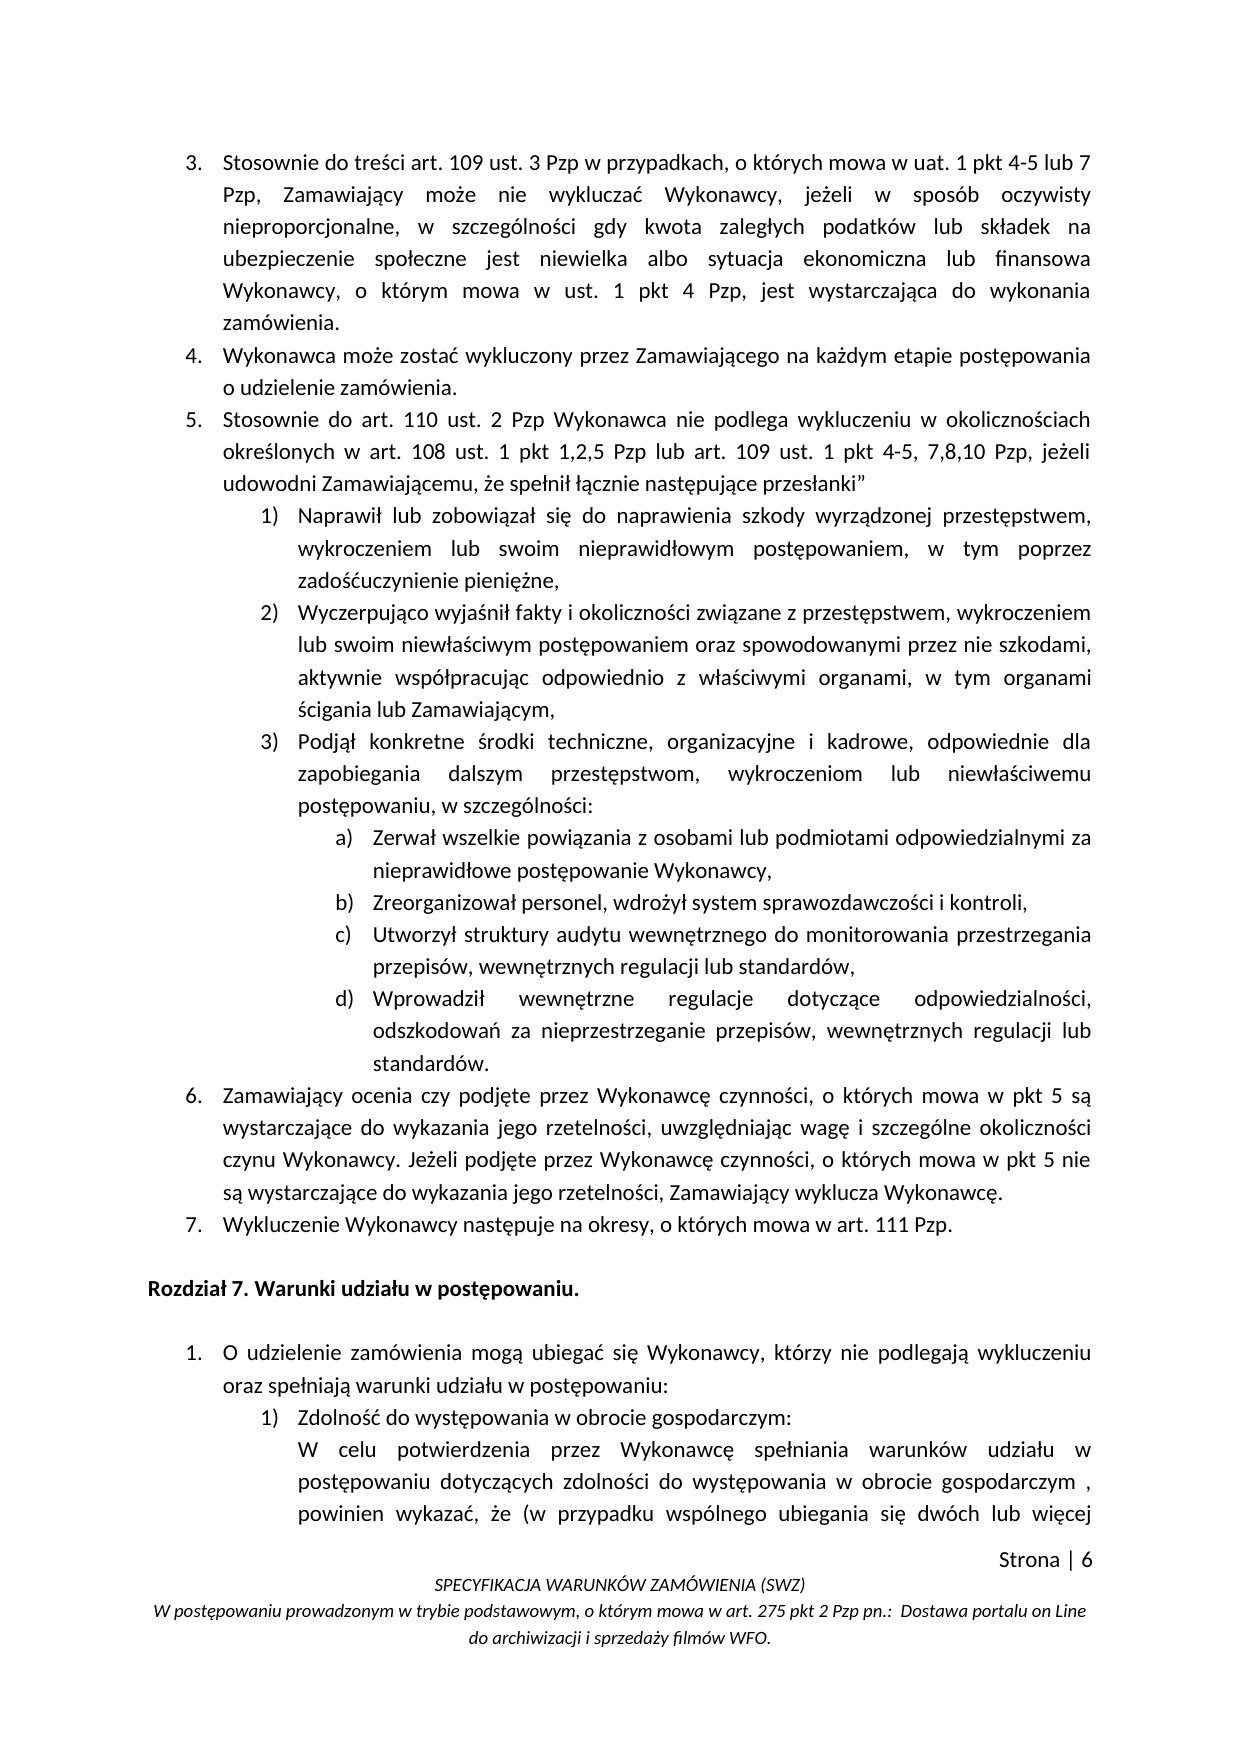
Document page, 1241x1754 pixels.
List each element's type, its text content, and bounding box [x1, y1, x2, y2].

list Stosownie do treści art. 109 ust. 3 Pzp w przypadkach, o których mowa w uat. 1 pkt 4-5 lub 7 Pzp, Zamawiający może nie wykluczać Wykonawcy, jeżeli w sposób oczywisty nieproporcjonalne, w szczególności gdy kwota zaległych podatków lub składek na ubezpieczenie społeczne jest niewielka albo sytuacja ekonomiczna lub finansowa Wykonawcy, o którym mowa w ust. 1 pkt 4 Pzp, jest wystarczająca do wykonania zamówienia. [185, 148, 1093, 337]
list Wyczerpująco wyjaśnił fakty i okoliczności związane z przestępstwem, wykroczeniem lub swoim niewłaściwym postępowaniem oraz spowodowanymi przez nie szkodami, aktywnie współpracując odpowiednio z właściwymi organami, w tym organami ścigania lub Zamawiającym, [260, 598, 1093, 723]
list O udzielenie zamówienia mogą ubiegać się Wykonawcy, którzy nie podlegają wykluczeniu oraz spełniają warunki udziału w postępowaniu: [185, 1338, 1093, 1399]
list Zdolność do występowania w obrocie gospodarczym: [260, 1403, 1093, 1431]
list Utworzył struktury audytu wewnętrznego do monitorowania przestrzegania przepisów, wewnętrznych regulacji lub standardów, [335, 920, 1093, 980]
list Wykonawca może zostać wykluczony przez Zamawiającego na każdym etapie postępowania o udzielenie zamówienia. [185, 341, 1093, 401]
list Podjął konkretne środki techniczne, organizacyjne i kadrowe, odpowiednie dla zapobiegania dalszym przestępstwom, wykroczeniom lub niewłaściwemu postępowaniu, w szczególności: [260, 727, 1093, 819]
list Rozdział 7. Warunki udziału w postępowaniu. [148, 1274, 1093, 1302]
list Zreorganizował personel, wdrożył system sprawozdawczości i kontroli, [335, 888, 1093, 916]
list Naprawił lub zobowiązał się do naprawienia szkody wyrządzonej przestępstwem, wykroczeniem lub swoim nieprawidłowym postępowaniem, w tym poprzez zadośćuczynienie pieniężne, [260, 502, 1093, 594]
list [298, 1435, 1093, 1527]
list Zamawiający ocenia czy podjęte przez Wykonawcę czynności, o których mowa w pkt 5 są wystarczające do wykazania jego rzetelności, uwzględniając wagę i szczególne okoliczności czynu Wykonawcy. Jeżeli podjęte przez Wykonawcę czynności, o których mowa w pkt 5 nie są wystarczające do wykazania jego rzetelności, Zamawiający wyklucza Wykonawcę. [185, 1081, 1093, 1206]
list Stosownie do art. 110 ust. 2 Pzp Wykonawca nie podlega wykluczeniu w okolicznościach określonych w art. 108 ust. 1 pkt 1,2,5 Pzp lub art. 109 ust. 1 pkt 4-5, 7,8,10 Pzp, jeżeli udowodni Zamawiającemu, że spełnił łącznie następujące przesłanki” [185, 405, 1093, 497]
list Wykluczenie Wykonawcy następuje na okresy, o których mowa w art. 111 Pzp. [185, 1210, 1093, 1238]
list Wprowadził wewnętrzne regulacje dotyczące odpowiedzialności, odszkodowań za nieprzestrzeganie przepisów, wewnętrznych regulacji lub standardów. [335, 984, 1093, 1077]
list Zerwał wszelkie powiązania z osobami lub podmiotami odpowiedzialnymi za nieprawidłowe postępowanie Wykonawcy, [335, 823, 1093, 884]
